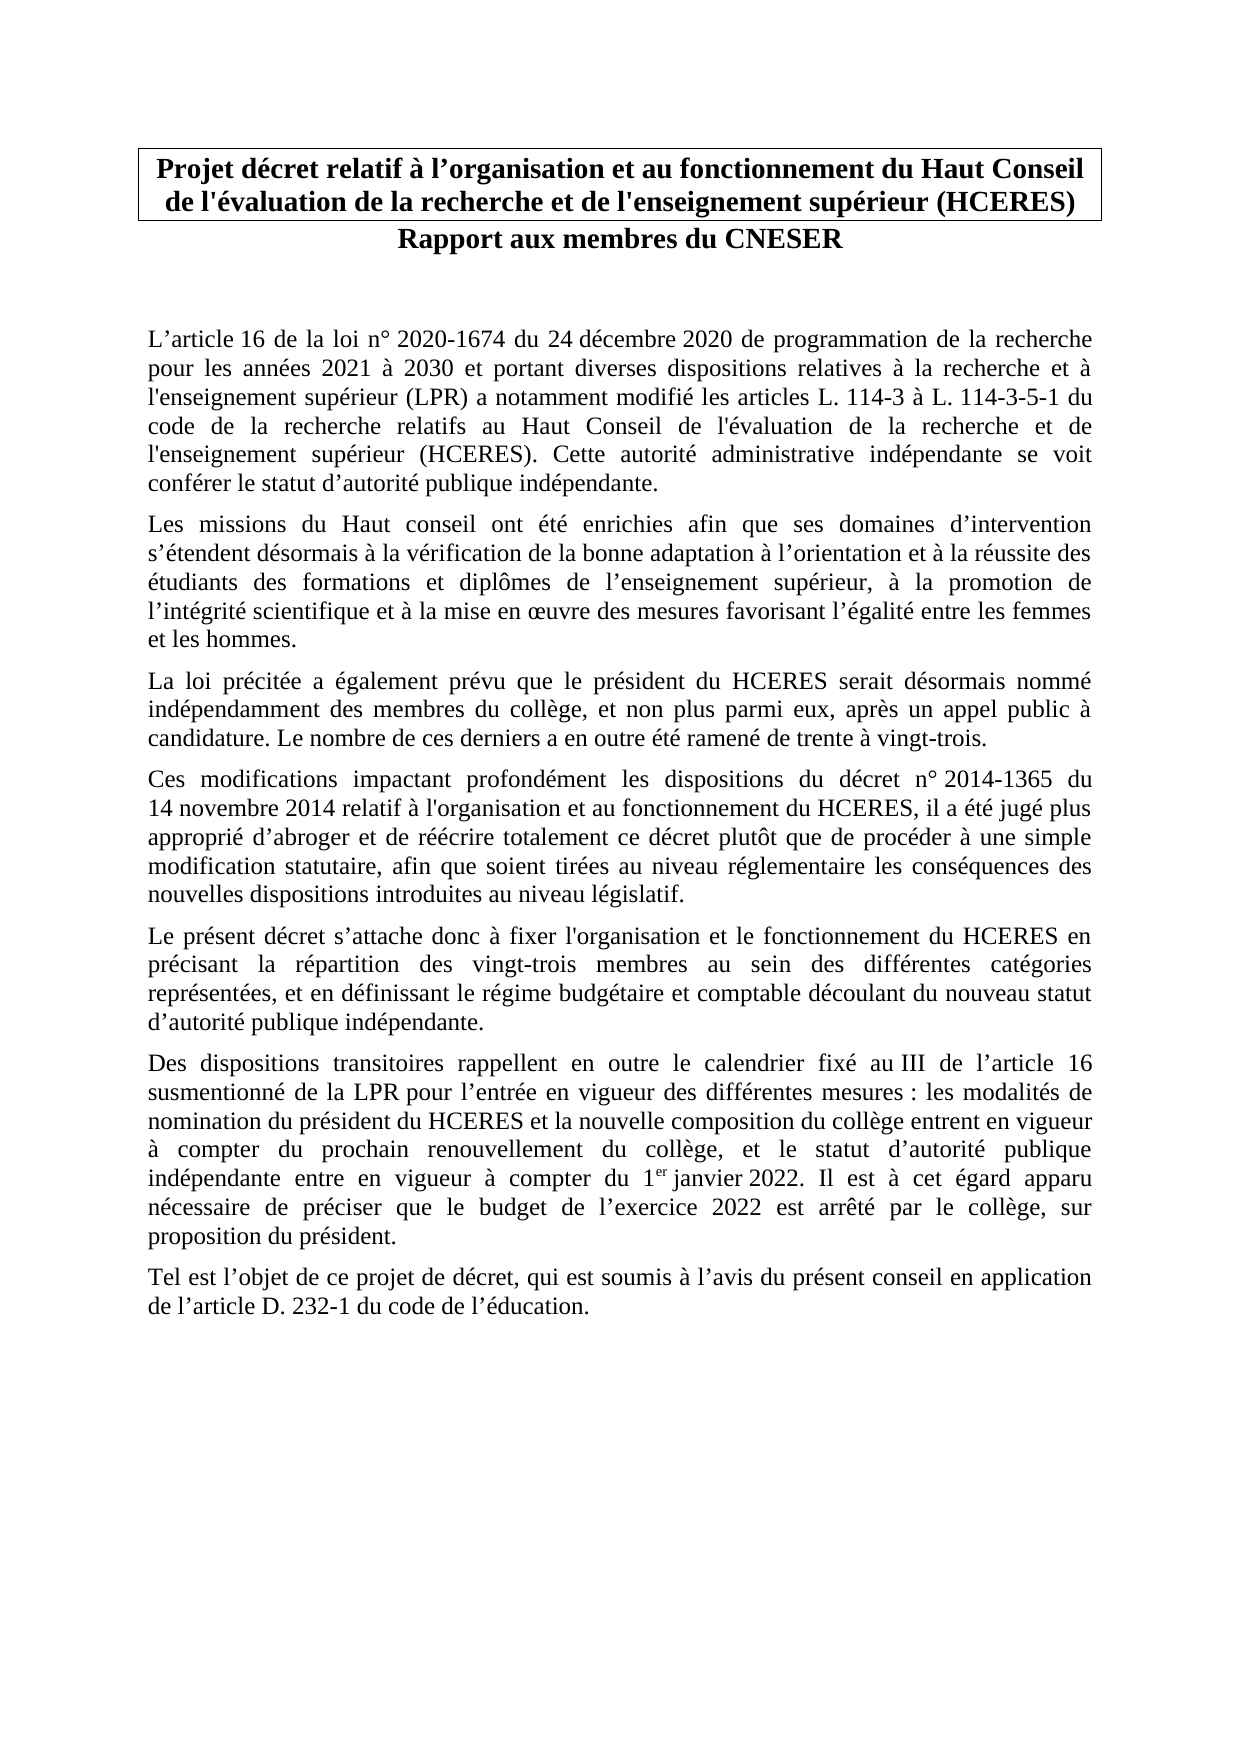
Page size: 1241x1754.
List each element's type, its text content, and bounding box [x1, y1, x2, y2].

text La loi précitée a également prévu que le président du HCERES serait désormais nommé indépendamment des membres du collège, et non plus parmi eux, après un appel public à candidature. Le nombre de ces derniers a en outre été ramené de trente à vingt-trois. [148, 666, 1093, 752]
text Des dispositions transitoires rappellent en outre le calendrier fixé au III de l’article 16 susmentionné de la LPR pour l’entrée en vigueur des différentes mesures : les modalités de nomination du président du HCERES et la nouvelle composition du collège entrent en vigueur à compter du prochain renouvellement du collège, et le statut d’autorité publique indépendante entre en vigueur à compter du 1er janvier 2022. Il est à cet égard apparu nécessaire de préciser que le budget de l’exercice 2022 est arrêté par le collège, sur proposition du président. [148, 1048, 1093, 1249]
text Projet décret relatif à l’organisation et au fonctionnement du Haut Conseil de l'évaluation de la recherche et de l'enseignement supérieur (HCERES) [139, 149, 1101, 220]
text Le présent décret s’attache donc à fixer l'organisation et le fonctionnement du HCERES en précisant la répartition des vingt-trois membres au sein des différentes catégories représentées, et en définissant le régime budgétaire et comptable découlant du nouveau statut d’autorité publique indépendante. [148, 921, 1093, 1036]
text Tel est l’objet de ce projet de décret, qui est soumis à l’avis du présent conseil en application de l’article D. 232-1 du code de l’éducation. [148, 1262, 1093, 1319]
text Rapport aux membres du CNESER [148, 221, 1093, 254]
text Ces modifications impactant profondément les dispositions du décret n° 2014-1365 du 14 novembre 2014 relatif à l'organisation et au fonctionnement du HCERES, il a été jugé plus approprié d’abroger et de réécrire totalement ce décret plutôt que de procéder à une simple modification statutaire, afin que soient tirées au niveau réglementaire les conséquences des nouvelles dispositions introduites au niveau législatif. [148, 764, 1093, 908]
text Les missions du Haut conseil ont été enrichies afin que ses domaines d’intervention s’étendent désormais à la vérification de la bonne adaptation à l’orientation et à la réussite des étudiants des formations et diplômes de l’enseignement supérieur, à la promotion de l’intégrité scientifique et à la mise en œuvre des mesures favorisant l’égalité entre les femmes et les hommes. [148, 509, 1093, 653]
text L’article 16 de la loi n° 2020-1674 du 24 décembre 2020 de programmation de la recherche pour les années 2021 à 2030 et portant diverses dispositions relatives à la recherche et à l'enseignement supérieur (LPR) a notamment modifié les articles L. 114-3 à L. 114-3-5-1 du code de la recherche relatifs au Haut Conseil de l'évaluation de la recherche et de l'enseignement supérieur (HCERES). Cette autorité administrative indépendante se voit conférer le statut d’autorité publique indépendante. [148, 324, 1093, 497]
